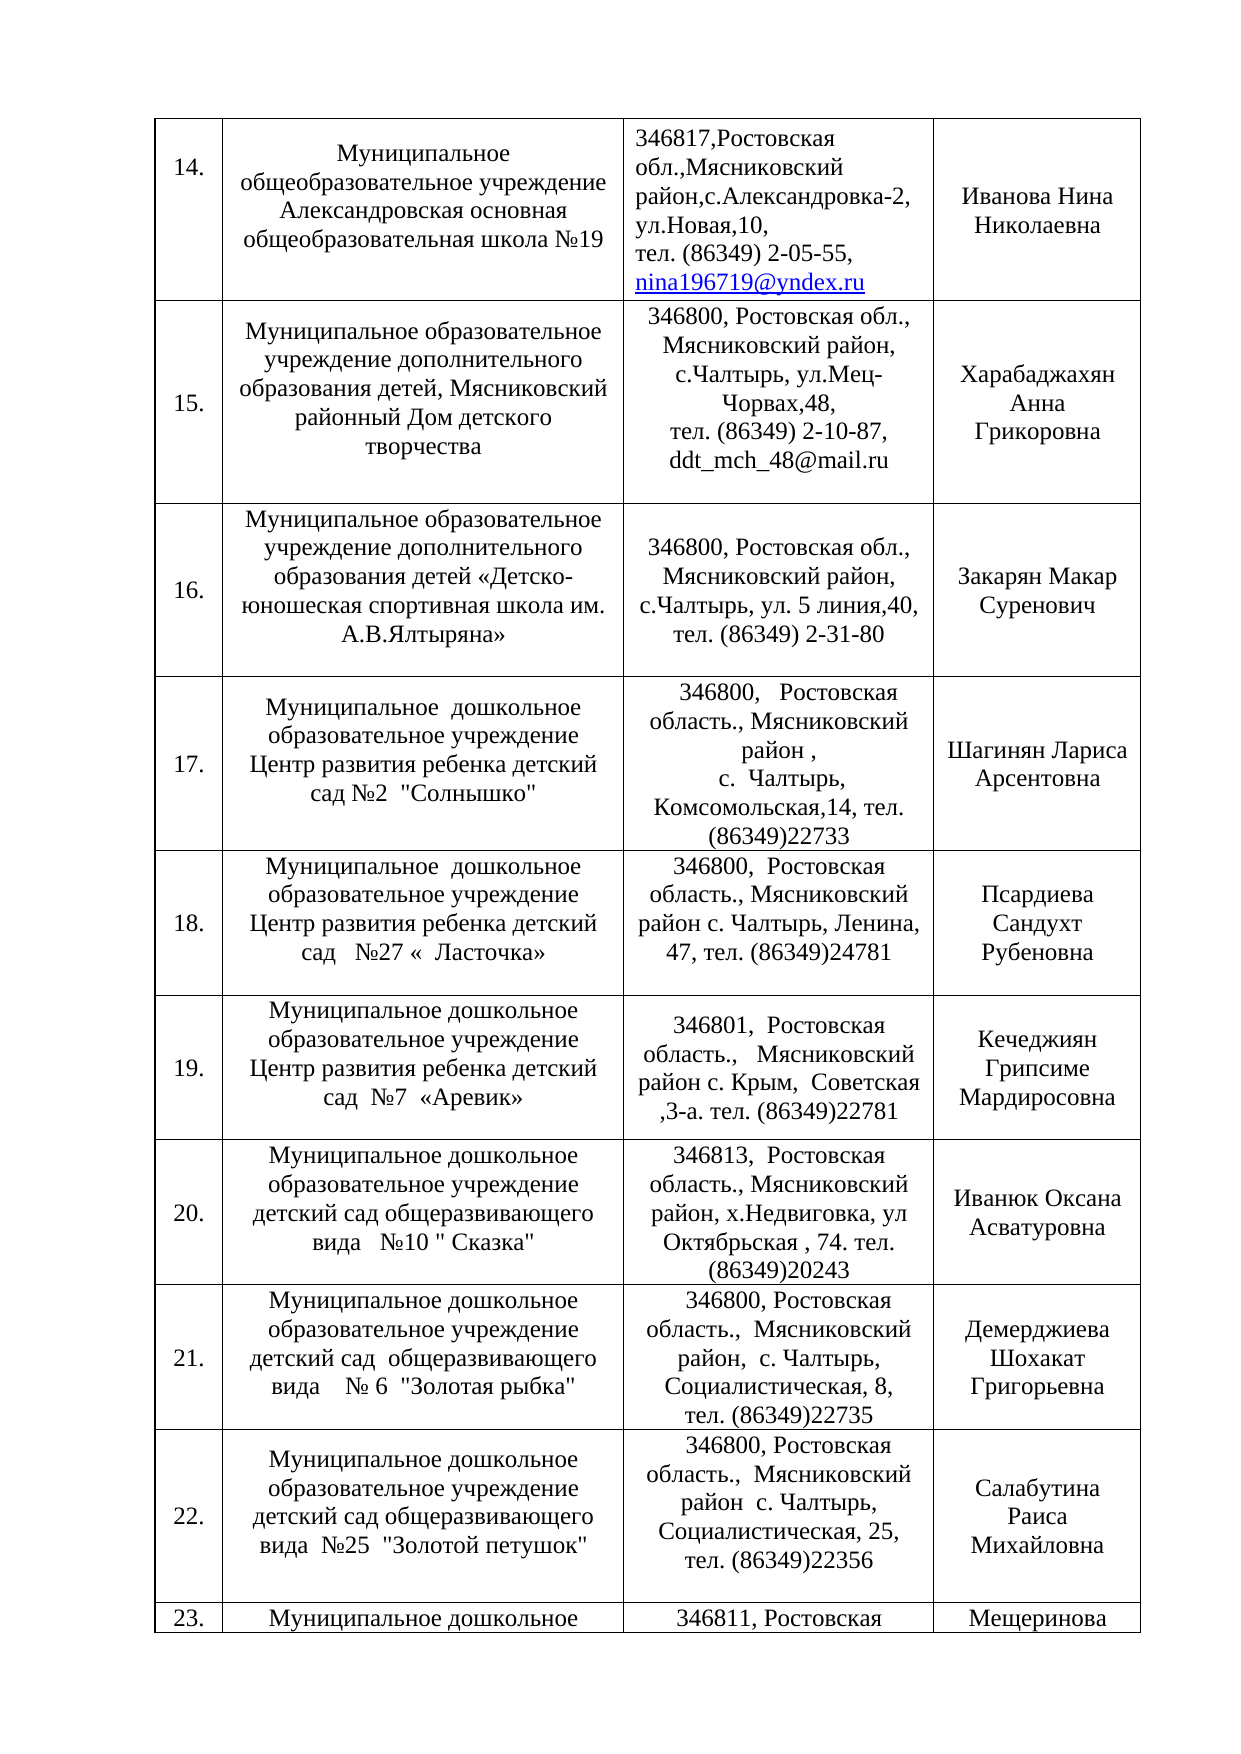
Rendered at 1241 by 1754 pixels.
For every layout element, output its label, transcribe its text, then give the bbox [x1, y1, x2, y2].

table_cell 23. [156, 1603, 222, 1632]
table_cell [934, 1603, 1140, 1632]
table_cell Закарян Макар Суренович [934, 504, 1140, 676]
table_cell Муниципальное дошкольное образовательное учреждение Центр развития ребенка детский сад №2 "Солнышко" [223, 677, 623, 850]
table_cell 346801, Ростовская область., Мясниковский район с. Крым, Советская ,3-а. тел. (86349)22781 [624, 996, 933, 1139]
table_cell Муниципальное дошкольное образовательное учреждение детский сад общеразвивающего вида №25 "Золотой петушок" [223, 1430, 623, 1602]
table_cell 18. [156, 851, 222, 994]
table_cell Муниципальное дошкольное образовательное учреждение Центр развития ребенка детский сад №27 « Ласточка» [223, 851, 623, 994]
table_cell 15. [156, 301, 222, 503]
table_cell Псардиева Сандухт Рубеновна [934, 851, 1140, 994]
table_cell Иванюк Оксана Асватуровна [934, 1140, 1140, 1284]
table_cell 346800, Ростовская область., Мясниковский район , с. Чалтырь, Комсомольская,14, тел. (86349)22733 [624, 677, 933, 850]
table_cell 346800, Ростовская область., Мясниковский район, с. Чалтырь, Социалистическая, 8, тел. (86349)22735 [624, 1285, 933, 1429]
table_cell Муниципальное общеобразовательное учреждение Александровская основная общеобразовательная школа №19 [223, 119, 623, 300]
table_cell Иванова Нина Николаевна [934, 119, 1140, 300]
table_cell Харабаджахян Анна Грикоровна [934, 301, 1140, 503]
table_cell 22. [156, 1430, 222, 1602]
table_cell Муниципальное образовательное учреждение дополнительного образования детей «Детско-юношеская спортивная школа им. А.В.Ялтыряна» [223, 504, 623, 676]
table_cell 19. [156, 996, 222, 1139]
table_cell 346813, Ростовская область., Мясниковский район, х.Недвиговка, ул Октябрьская , 74. тел. (86349)20243 [624, 1140, 933, 1284]
table_cell 346800, Ростовская область., Мясниковский район с. Чалтырь, Социалистическая, 25, тел. (86349)22356 [624, 1430, 933, 1602]
table_cell Демерджиева Шохакат Григорьевна [934, 1285, 1140, 1429]
table_cell 20. [156, 1140, 222, 1284]
table_cell 346817,Ростовская обл.,Мясниковский район,с.Александровка-2, ул.Новая,10, тел. (86349) 2-05-55, nina196719@yndex.ru [624, 119, 933, 300]
table_cell Муниципальное дошкольное образовательное учреждение детский сад общеразвивающего вида №10 " Сказка" [223, 1140, 623, 1284]
table_cell Муниципальное дошкольное образовательное учреждение детский сад общеразвивающего вида № 6 "Золотая рыбка" [223, 1285, 623, 1429]
table_cell 346800, Ростовская обл., Мясниковский район, с.Чалтырь, ул.Мец-Чорвах,48, тел. (86349) 2-10-87, ddt_mch_48@mail.ru [624, 301, 933, 503]
table_cell 14. [156, 119, 222, 300]
table_cell 346800, Ростовская обл., Мясниковский район, с.Чалтырь, ул. 5 линия,40, тел. (86349) 2-31-80 [624, 504, 933, 676]
table_cell Муниципальное дошкольное образовательное учреждение Центр развития ребенка детский сад №7 «Аревик» [223, 996, 623, 1139]
table_cell Кечеджиян Грипсиме Мардиросовна [934, 996, 1140, 1139]
table_cell Салабутина Раиса Михайловна [934, 1430, 1140, 1602]
table_cell 21. [156, 1285, 222, 1429]
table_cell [223, 1603, 623, 1632]
table_cell Муниципальное образовательное учреждение дополнительного образования детей, Мясниковский районный Дом детского творчества [223, 301, 623, 503]
table_cell 346800, Ростовская область., Мясниковский район с. Чалтырь, Ленина, 47, тел. (86349)24781 [624, 851, 933, 994]
table_cell 16. [156, 504, 222, 676]
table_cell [624, 1603, 933, 1632]
table_cell 17. [156, 677, 222, 850]
table_cell Шагинян Лариса Арсентовна [934, 677, 1140, 850]
